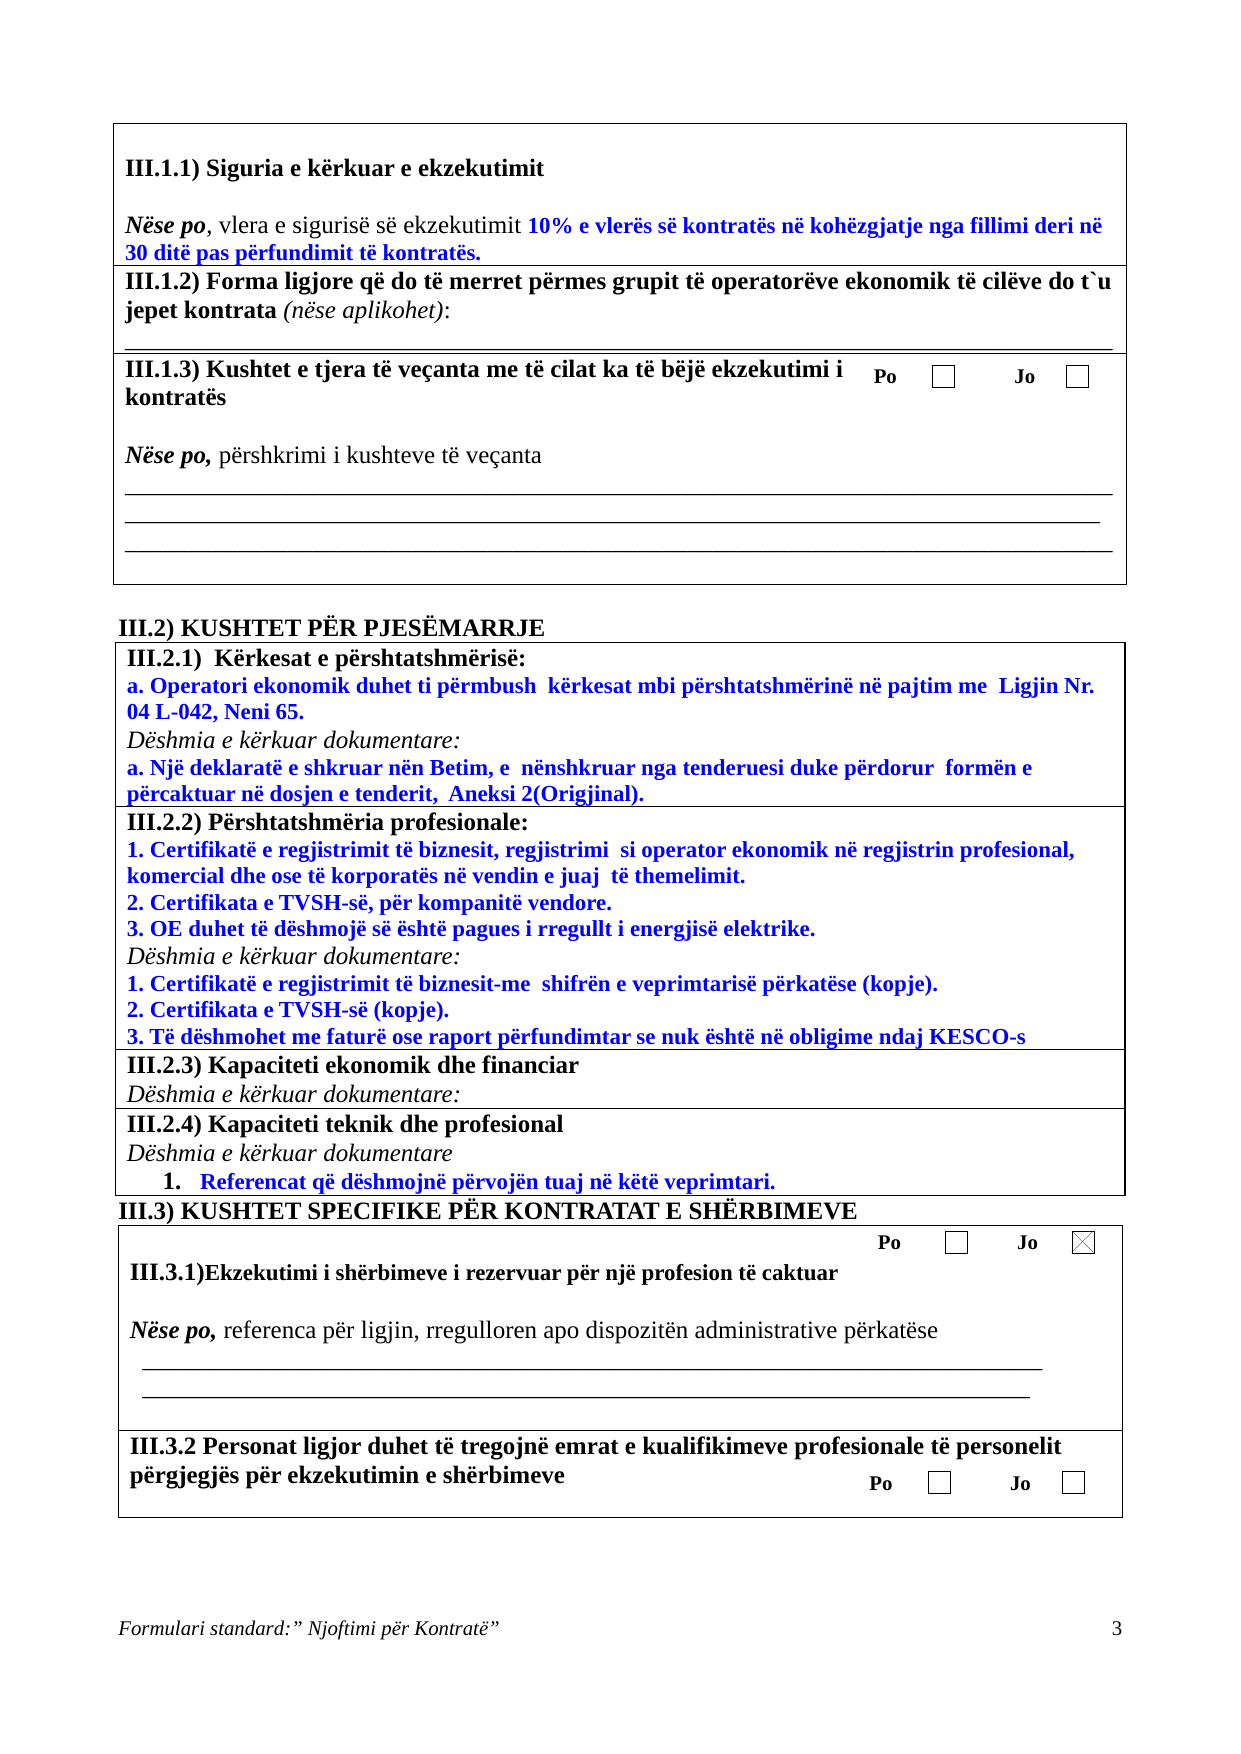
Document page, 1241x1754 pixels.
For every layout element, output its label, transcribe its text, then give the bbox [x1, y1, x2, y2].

table_cell III.2.4) Kapaciteti teknik dhe profesional Dëshmia e kërkuar dokumentare Referencat që dëshmojnë përvojën tuaj në këtë veprimtari. [116, 1109, 1124, 1195]
table_cell III.2.3) Kapaciteti ekonomik dhe financiar Dëshmia e kërkuar dokumentare: [116, 1050, 1124, 1108]
table_cell III.1.2) Forma ligjore që do të merret përmes grupit të operatorëve ekonomik të cilëve do t`u jepet kontrata (nëse aplikohet): _______________________________________________________________________________ [114, 266, 1126, 353]
table_cell III.2.2) Përshtatshmëria profesionale: 1. Certifikatë e regjistrimit të biznesit, regjistrimi si operator ekonomik në regjistrin profesional, komercial dhe ose të korporatës në vendin e juaj të themelimit. 2. Certifikata e TVSH-së, për kompanitë vendore. 3. OE duhet të dëshmojë së është pagues i rregullt i energjisë elektrike. Dëshmia e kërkuar dokumentare: 1. Certifikatë e regjistrimit të biznesit-me shifrën e veprimtarisë përkatëse (kopje). 2. Certifikata e TVSH-së (kopje). 3. Të dëshmohet me faturë ose raport përfundimtar se nuk është në obligime ndaj KESCO-s [116, 807, 1124, 1049]
table_header III.2.1) Kërkesat e përshtatshmërisë: a. Operatori ekonomik duhet ti përmbush kërkesat mbi përshtatshmërinë në pajtim me Ligjin Nr. 04 L-042, Neni 65. Dëshmia e kërkuar dokumentare: a. Një deklaratë e shkruar nën Betim, e nënshkruar nga tenderuesi duke përdorur formën e përcaktuar në dosjen e tenderit, Aneksi 2(Origjinal). [116, 643, 1124, 806]
text III.2) KUSHTET PËR PJESËMARRJE [118, 613, 1122, 642]
text III.3) KUSHTET SPECIFIKE PËR KONTRATAT E SHËRBIMEVE [118, 1196, 1122, 1225]
table_cell III.1.3) Kushtet e tjera të veçanta me të cilat ka të bëjë ekzekutimi i kontratës Nëse po, përshkrimi i kushteve të veçanta _______________________________________________________________________________ ______________________________________________________________________________ _______________________________________________________________________________ [114, 354, 1126, 584]
table_header III.3.1)Ekzekutimi i shërbimeve i rezervuar për një profesion të caktuar Nëse po, referenca për ligjin, rregulloren apo dispozitën administrative përkatëse ________________________________________________________________________ _______________________________________________________________________ [119, 1226, 1122, 1430]
table_cell III.3.2 Personat ligjor duhet të tregojnë emrat e kualifikimeve profesionale të personelit përgjegjës për ekzekutimin e shërbimeve [119, 1431, 1122, 1517]
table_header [114, 124, 1126, 265]
